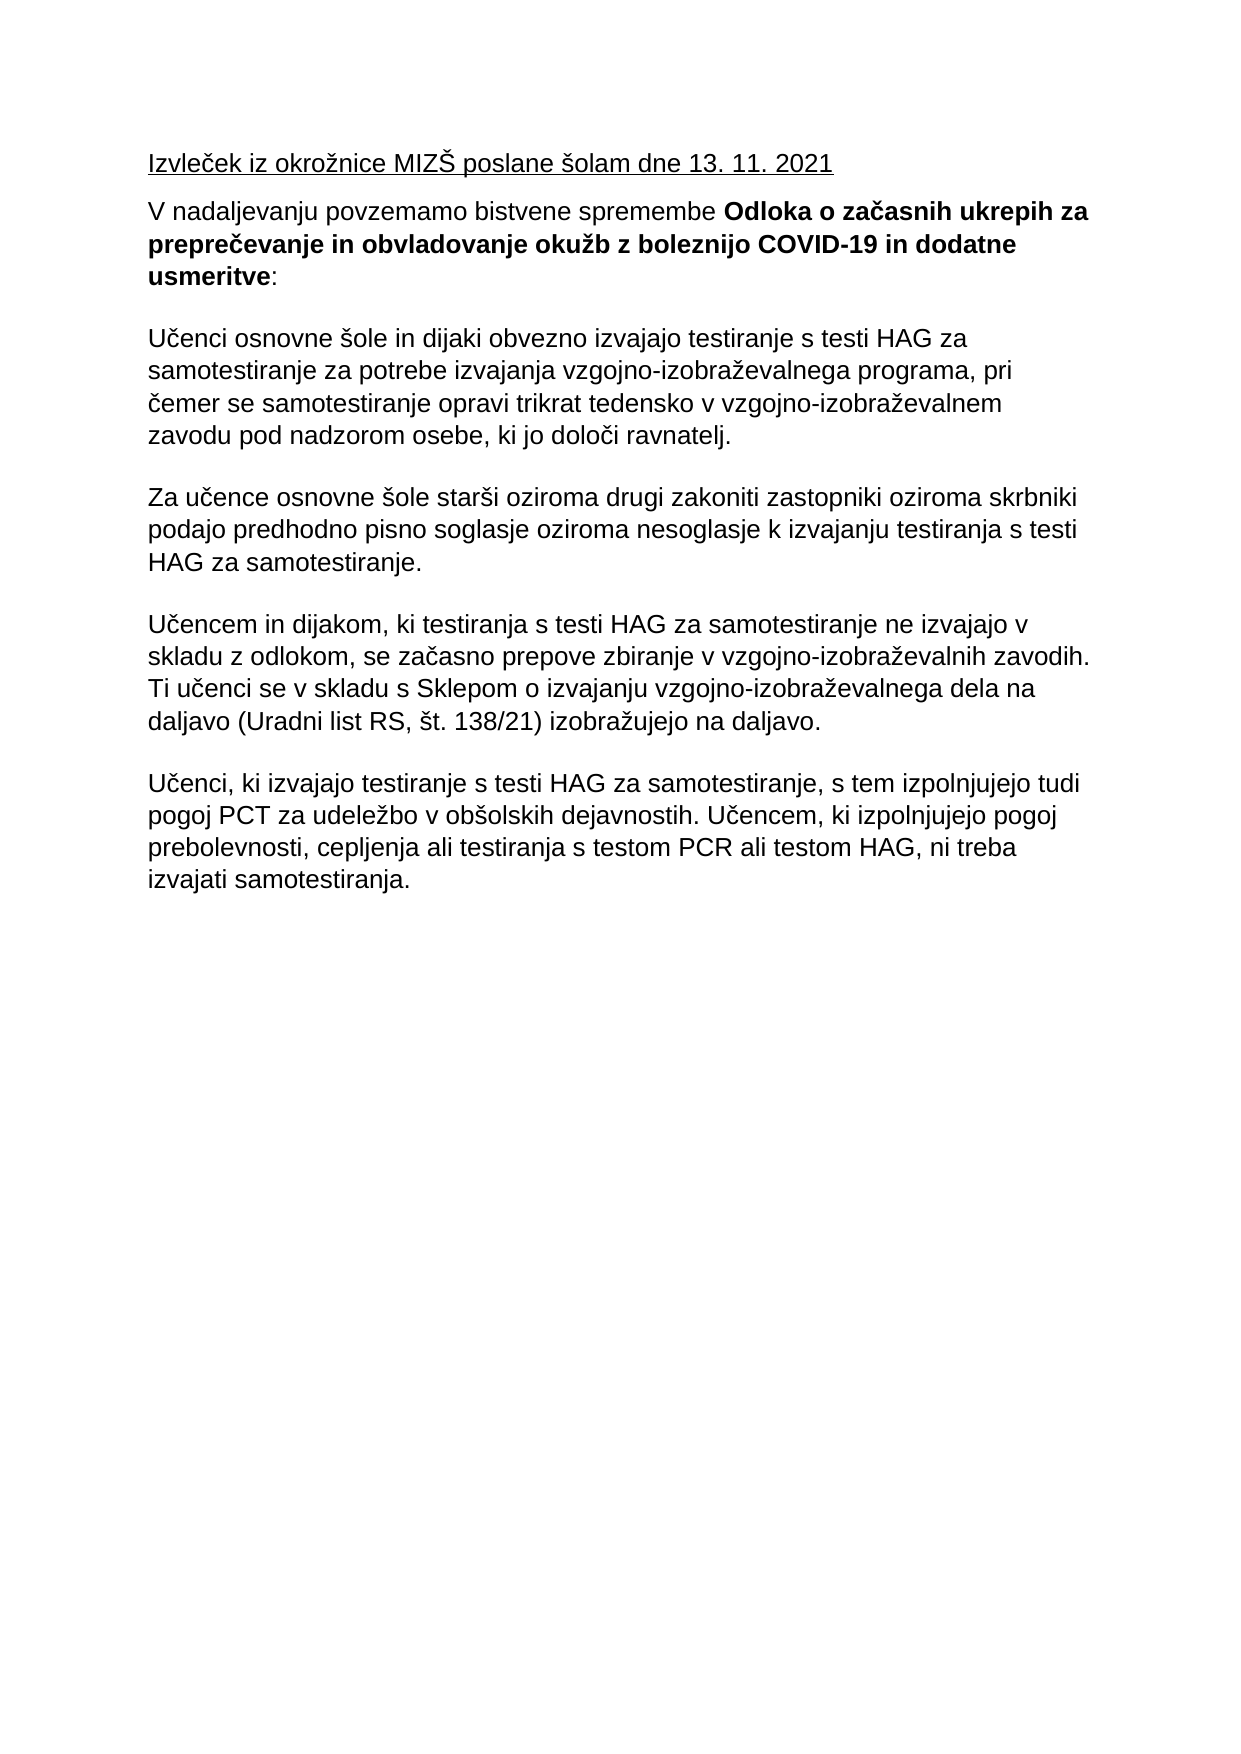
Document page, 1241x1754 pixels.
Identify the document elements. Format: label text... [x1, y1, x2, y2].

text Izvleček iz okrožnice MIZŠ poslane šolam dne 13. 11. 2021 [148, 148, 1093, 177]
text V nadaljevanju povzemamo bistvene spremembe Odloka o začasnih ukrepih za preprečevanje in obvladovanje okužb z boleznijo COVID-19 in dodatne usmeritve: Učenci osnovne šole in dijaki obvezno izvajajo testiranje s testi HAG za samotestiranje za potrebe izvajanja vzgojno-izobraževalnega programa, pri čemer se samotestiranje opravi trikrat tedensko v vzgojno-izobraževalnem zavodu pod nadzorom osebe, ki jo določi ravnatelj. Za učence osnovne šole starši oziroma drugi zakoniti zastopniki oziroma skrbniki podajo predhodno pisno soglasje oziroma nesoglasje k izvajanju testiranja s testi HAG za samotestiranje. Učencem in dijakom, ki testiranja s testi HAG za samotestiranje ne izvajajo v skladu z odlokom, se začasno prepove zbiranje v vzgojno-izobraževalnih zavodih. Ti učenci se v skladu s Sklepom o izvajanju vzgojno-izobraževalnega dela na daljavo (Uradni list RS, št. 138/21) izobražujejo na daljavo. Učenci, ki izvajajo testiranje s testi HAG za samotestiranje, s tem izpolnjujejo tudi pogoj PCT za udeležbo v obšolskih dejavnostih. Učencem, ki izpolnjujejo pogoj prebolevnosti, cepljenja ali testiranja s testom PCR ali testom HAG, ni treba izvajati samotestiranja. [148, 196, 1093, 894]
